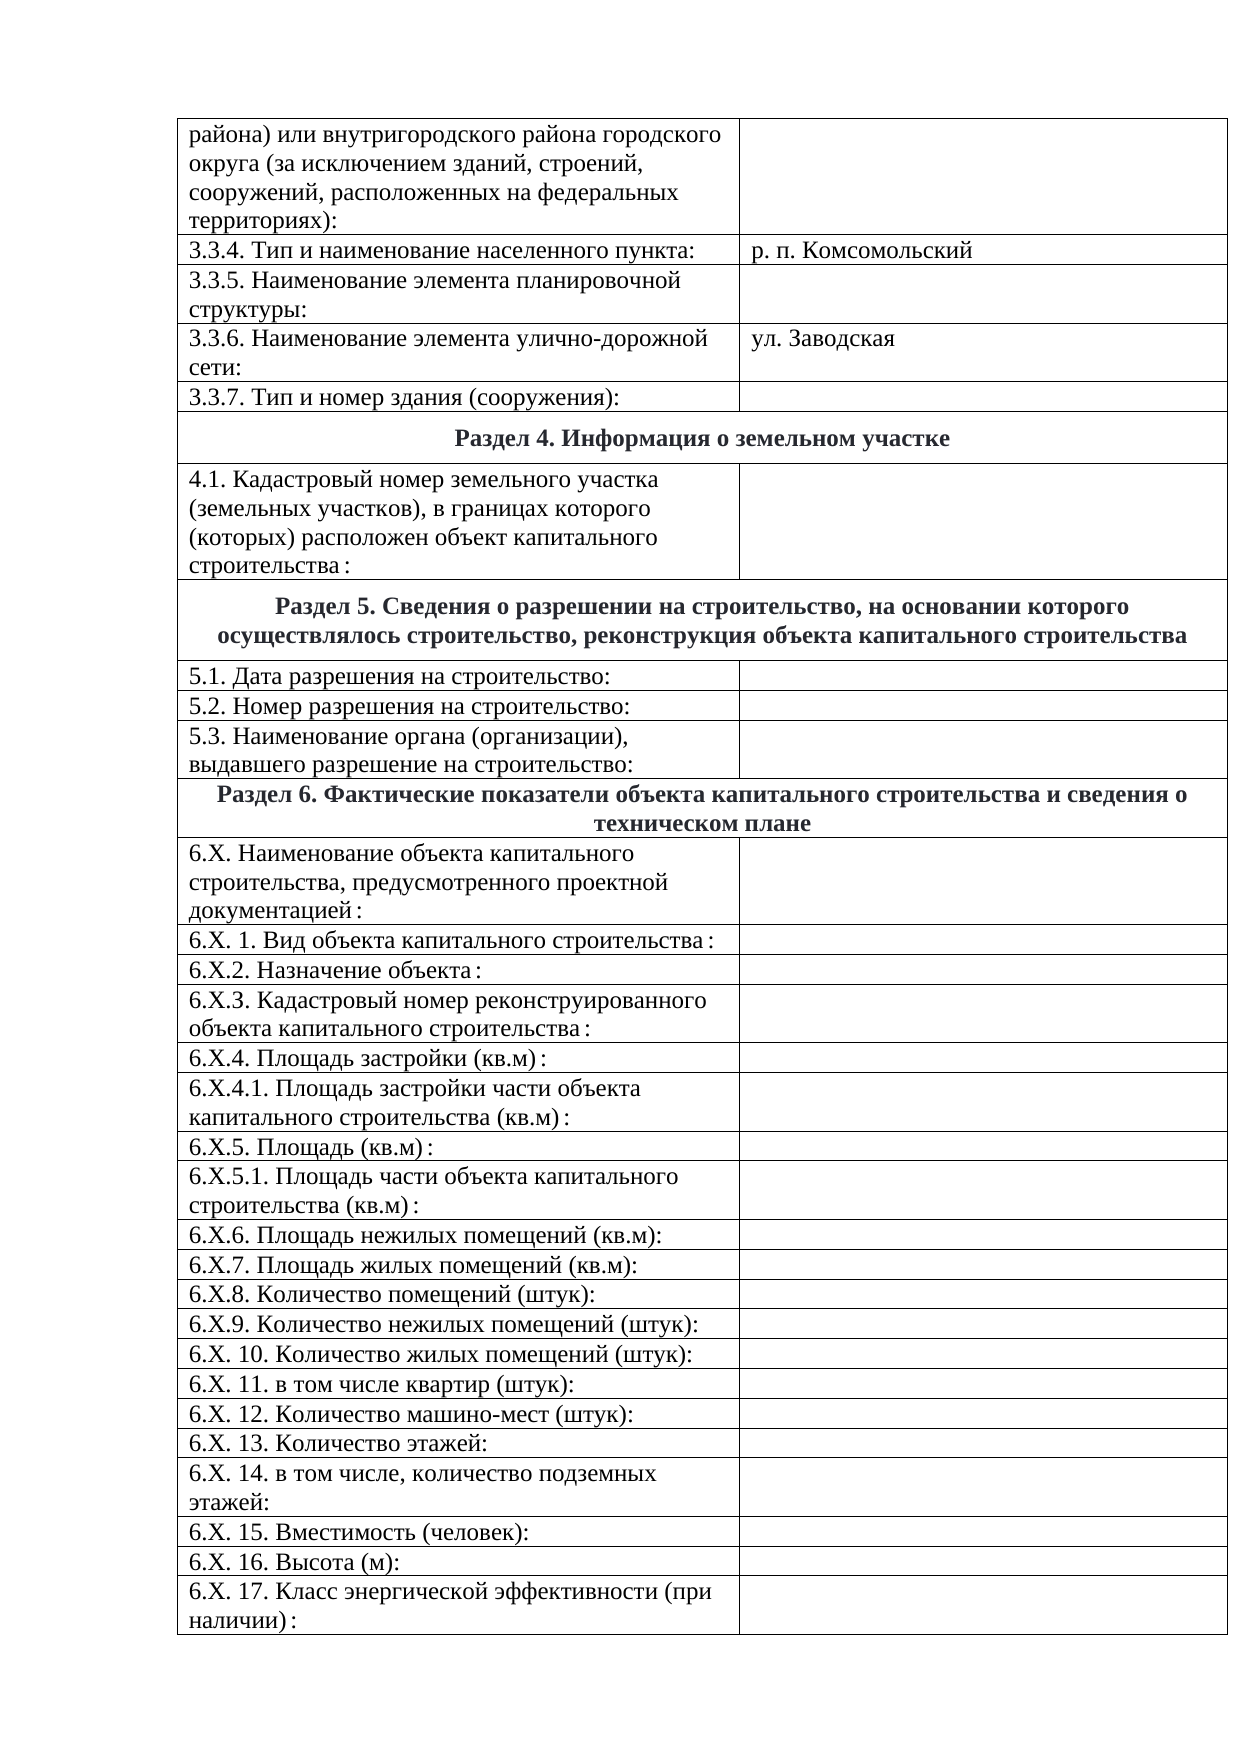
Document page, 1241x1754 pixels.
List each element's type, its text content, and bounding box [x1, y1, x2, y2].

table_cell 6.Х.5. Площадь (кв.м) : [178, 1132, 739, 1160]
table_cell ул. Заводская [740, 324, 1227, 381]
table_cell р. п. Комсомольский [740, 235, 1227, 264]
table_cell Раздел 6. Фактические показатели объекта капитального строительства и сведения о техническом плане [178, 779, 1227, 837]
table_cell 6.Х. 15. Вместимость (человек): [178, 1517, 739, 1546]
table_cell [740, 985, 1227, 1042]
table_cell 6.Х.4.1. Площадь застройки части объекта капитального строительства (кв.м) : [178, 1073, 739, 1131]
table_cell 6.Х.9. Количество нежилых помещений (штук): [178, 1309, 739, 1338]
table_cell [740, 691, 1227, 720]
table_cell [740, 721, 1227, 778]
table_cell [740, 1458, 1227, 1516]
table_cell 6.Х. 11. в том числе квартир (штук): [178, 1369, 739, 1398]
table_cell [178, 119, 739, 234]
table_cell [740, 1132, 1227, 1160]
table_cell [740, 1429, 1227, 1457]
table_cell 6.Х.7. Площадь жилых помещений (кв.м): [178, 1250, 739, 1278]
table_cell [740, 838, 1227, 924]
table_cell [740, 382, 1227, 411]
table_cell 6.Х.4. Площадь застройки (кв.м) : [178, 1043, 739, 1072]
table_cell 6.Х.6. Площадь нежилых помещений (кв.м): [178, 1220, 739, 1249]
table_cell [740, 1369, 1227, 1398]
table_cell [740, 1220, 1227, 1249]
table_cell 6.Х. 16. Высота (м): [178, 1547, 739, 1575]
table_cell 6.Х. 1. Вид объекта капитального строительства : [178, 925, 739, 954]
table_cell Раздел 5. Сведения о разрешении на строительство, на основании которого осуществлялось строительство, реконструкция объекта капитального строительства [178, 580, 1227, 660]
table_cell 6.Х.5.1. Площадь части объекта капитального строительства (кв.м) : [178, 1161, 739, 1219]
table_cell 6.Х. 13. Количество этажей: [178, 1429, 739, 1457]
table_cell [740, 1339, 1227, 1368]
table_cell [740, 955, 1227, 984]
table_cell [740, 1576, 1227, 1634]
table_cell [740, 1250, 1227, 1278]
table_cell [740, 1399, 1227, 1427]
table_cell 6.Х. 12. Количество машино-мест (штук): [178, 1399, 739, 1427]
table_cell 6.Х.8. Количество помещений (штук): [178, 1280, 739, 1308]
table_cell Раздел 4. Информация о земельном участке [178, 412, 1227, 463]
table_cell 5.3. Наименование органа (организации), выдавшего разрешение на строительство: [178, 721, 739, 778]
table_cell 6.Х. 17. Класс энергической эффективности (при наличии) : [178, 1576, 739, 1634]
table_cell [740, 1043, 1227, 1072]
table_cell 6.Х.З. Кадастровый номер реконструированного объекта капитального строительства : [178, 985, 739, 1042]
table_cell 6.Х. 10. Количество жилых помещений (штук): [178, 1339, 739, 1368]
table_cell [740, 265, 1227, 322]
table_cell [740, 661, 1227, 690]
table_cell 3.3.7. Тип и номер здания (сооружения): [178, 382, 739, 411]
table_cell [740, 1280, 1227, 1308]
table_cell [740, 1517, 1227, 1546]
table_cell 3.3.6. Наименование элемента улично-дорожной сети: [178, 324, 739, 381]
table_cell [740, 1073, 1227, 1131]
table_cell [740, 925, 1227, 954]
table_cell [740, 1309, 1227, 1338]
table_cell 3.3.4. Тип и наименование населенного пункта: [178, 235, 739, 264]
table_cell 6.Х. Наименование объекта капитального строительства, предусмотренного проектной документацией : [178, 838, 739, 924]
table_cell 5.1. Дата разрешения на строительство: [178, 661, 739, 690]
table_cell [740, 464, 1227, 579]
table_cell 4.1. Кадастровый номер земельного участка (земельных участков), в границах которого (которых) расположен объект капитального строительства : [178, 464, 739, 579]
table_cell 5.2. Номер разрешения на строительство: [178, 691, 739, 720]
table_cell 3.3.5. Наименование элемента планировочной структуры: [178, 265, 739, 322]
table_cell 6.Х.2. Назначение объекта : [178, 955, 739, 984]
table_cell 6.Х. 14. в том числе, количество подземных этажей: [178, 1458, 739, 1516]
table_cell [740, 1547, 1227, 1575]
table_cell [740, 1161, 1227, 1219]
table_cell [740, 119, 1227, 234]
